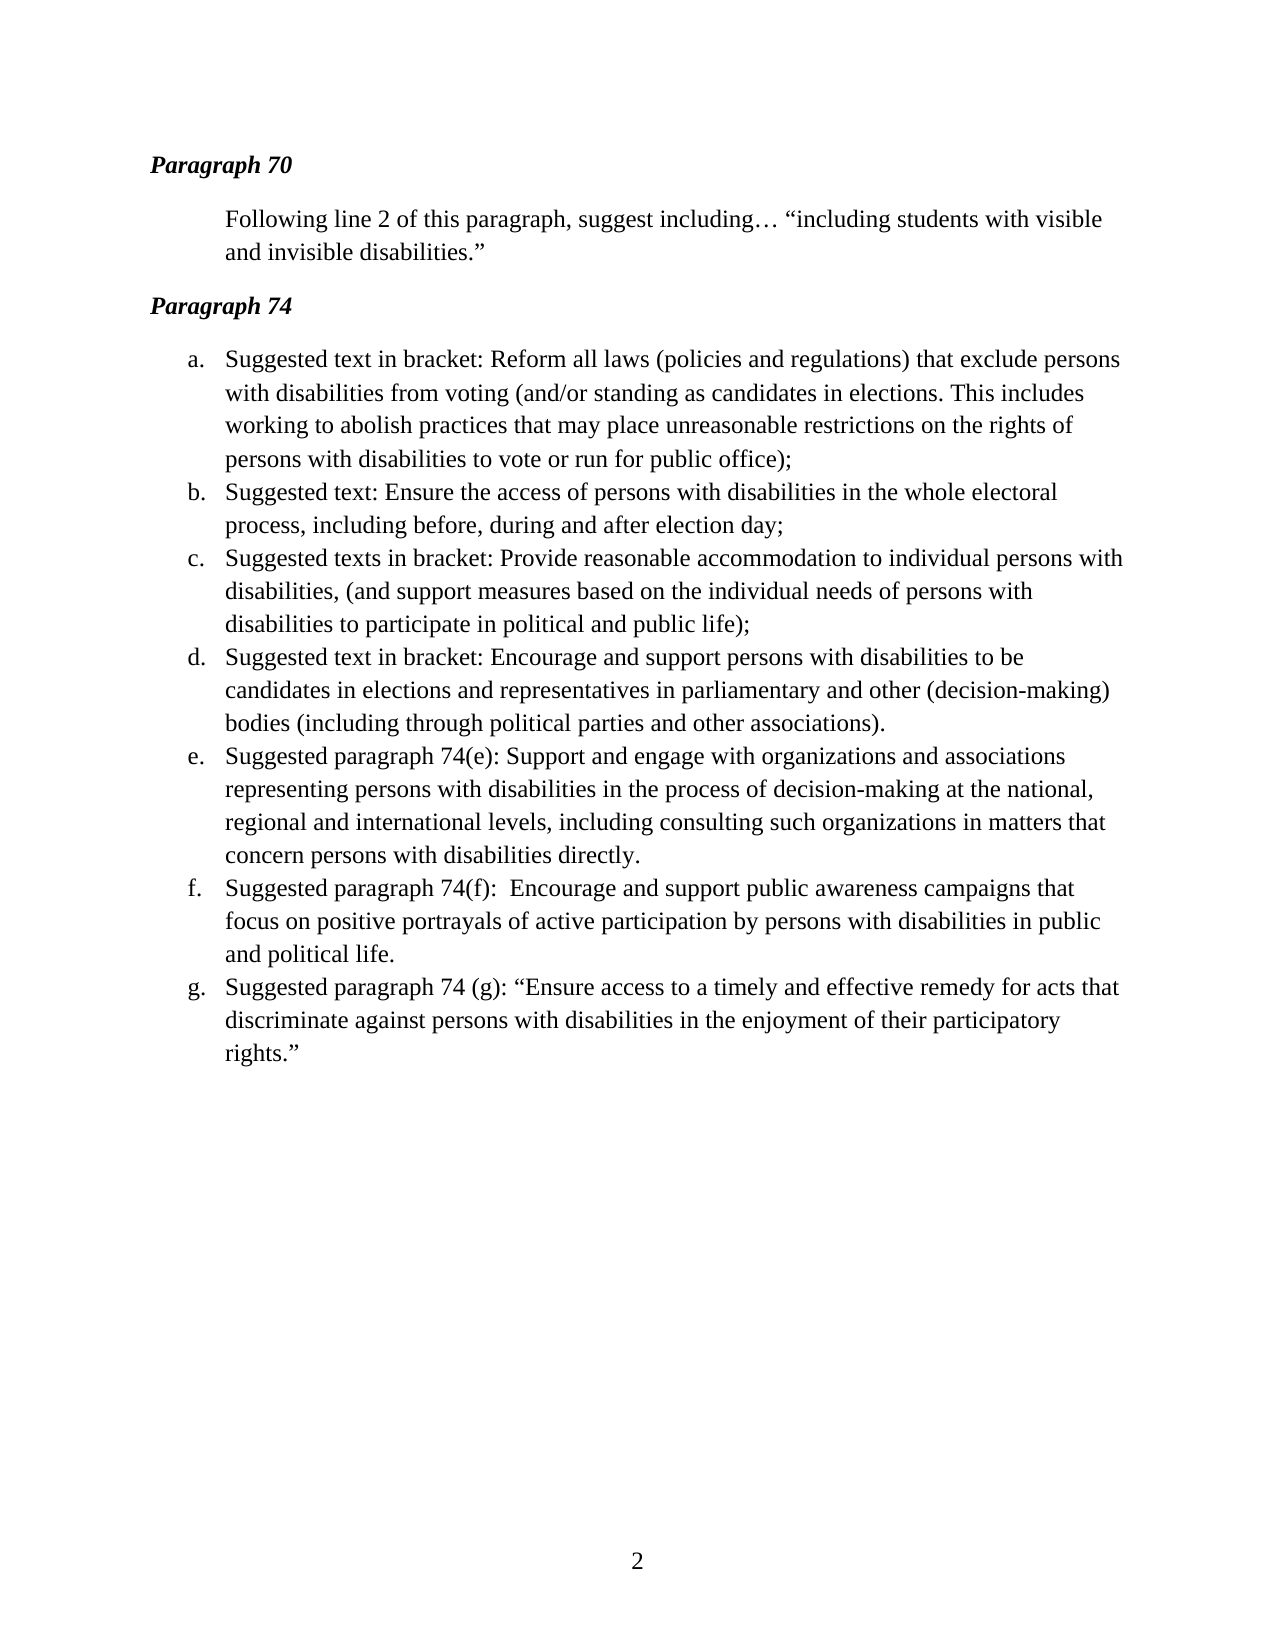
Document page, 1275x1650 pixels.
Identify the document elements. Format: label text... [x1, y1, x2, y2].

text Following line 2 of this paragraph, suggest including… “including students with visible and invisible disabilities.” [225, 204, 1125, 266]
list Suggested text in bracket: Encourage and support persons with disabilities to be candidates in elections and representatives in parliamentary and other (decision-making) bodies (including through political parties and other associations). [187, 642, 1125, 737]
text Paragraph 70 [150, 150, 1125, 179]
text Paragraph 74 [150, 291, 1125, 319]
list Suggested text: Ensure the access of persons with disabilities in the whole electoral process, including before, during and after election day; [187, 477, 1125, 538]
list Suggested paragraph 74(f): Encourage and support public awareness campaigns that focus on positive portrayals of active participation by persons with disabilities in public and political life. [187, 873, 1125, 968]
list Suggested paragraph 74 (g): “Ensure access to a timely and effective remedy for acts that discriminate against persons with disabilities in the enjoyment of their participatory rights.” [187, 972, 1125, 1067]
list Suggested text in bracket: Reform all laws (policies and regulations) that exclude persons with disabilities from voting (and/or standing as candidates in elections. This includes working to abolish practices that may place unreasonable restrictions on the rights of persons with disabilities to vote or run for public office); [187, 344, 1125, 472]
list Suggested paragraph 74(e): Support and engage with organizations and associations representing persons with disabilities in the process of decision-making at the national, regional and international levels, including consulting such organizations in matters that concern persons with disabilities directly. [187, 741, 1125, 869]
list Suggested texts in bracket: Provide reasonable accommodation to individual persons with disabilities, (and support measures based on the individual needs of persons with disabilities to participate in political and public life); [187, 543, 1125, 637]
